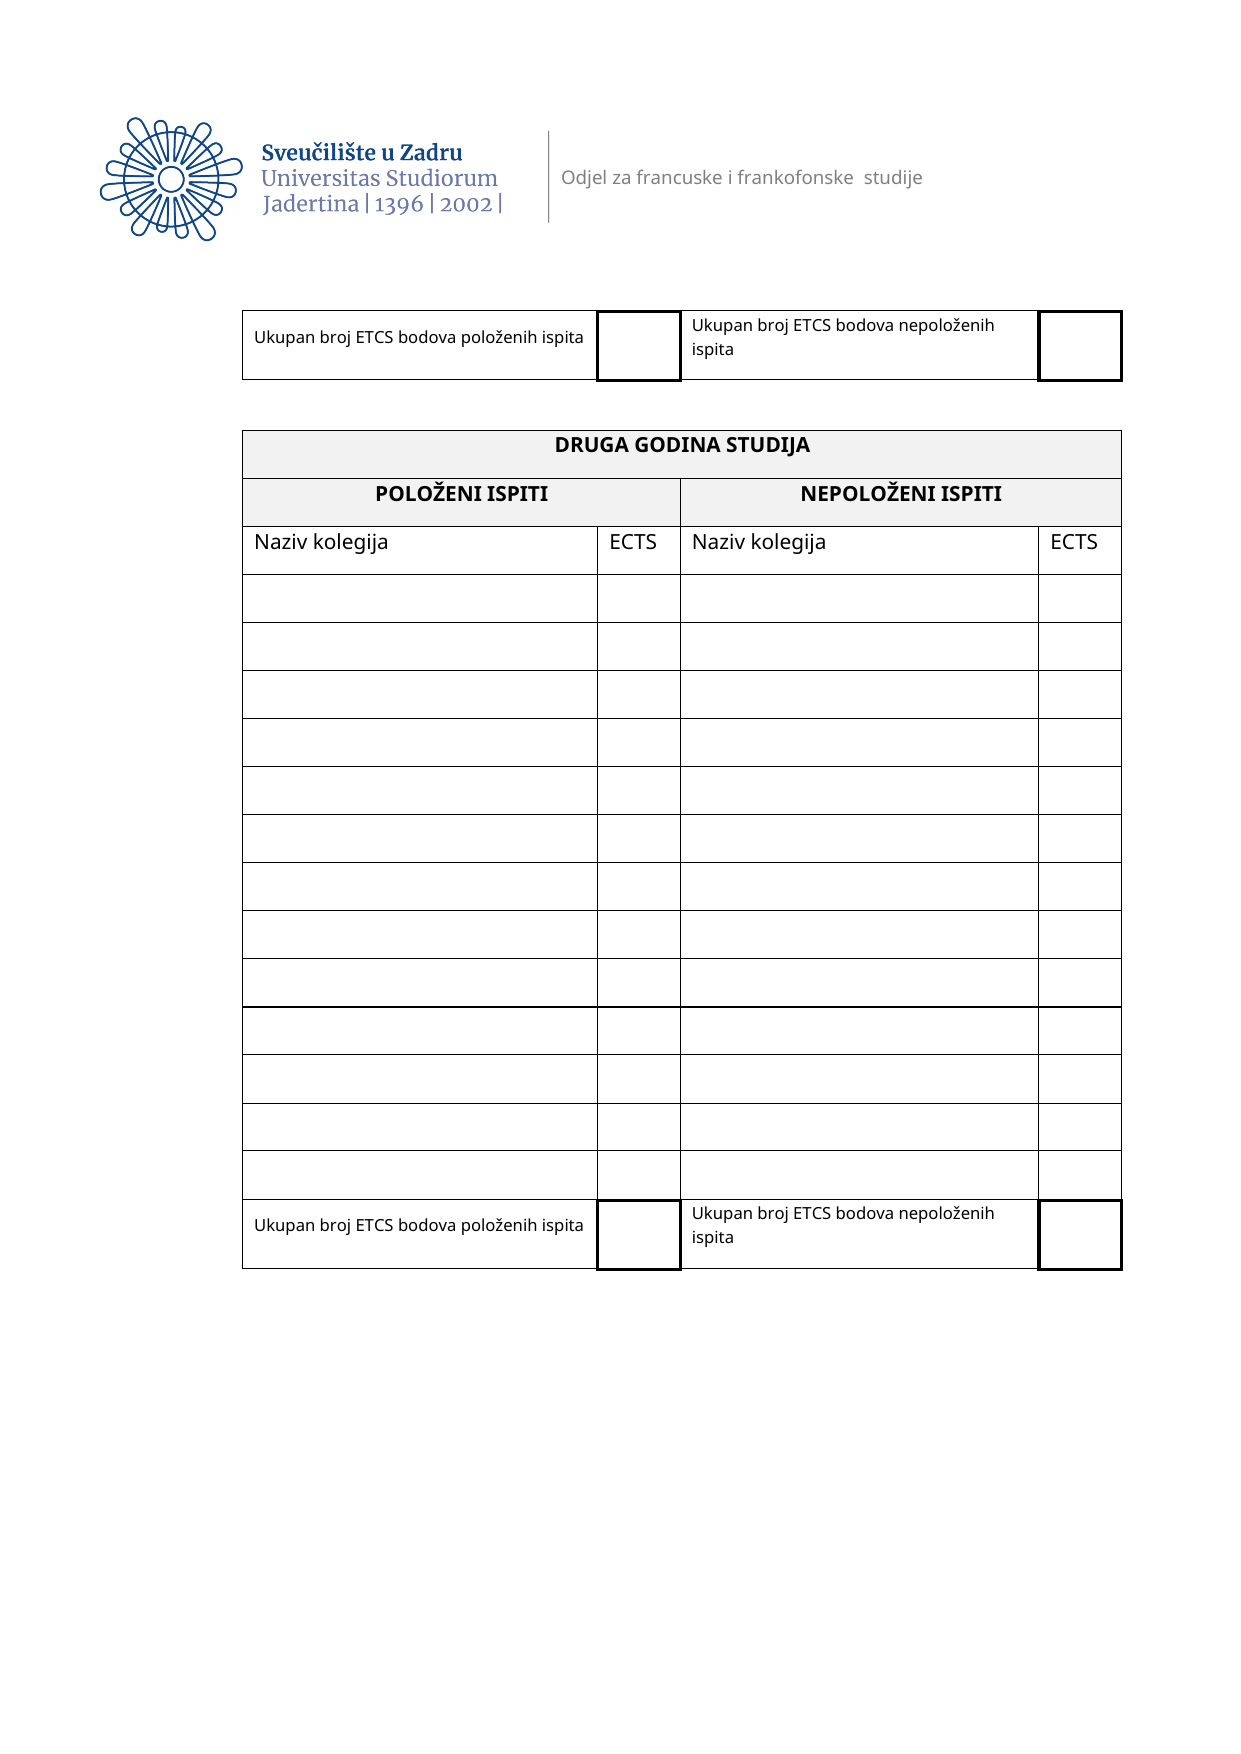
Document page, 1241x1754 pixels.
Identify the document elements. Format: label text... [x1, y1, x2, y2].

table_cell [1039, 575, 1121, 622]
table_cell [598, 1151, 680, 1198]
table_cell [598, 911, 680, 958]
table_cell [1041, 313, 1120, 379]
table_cell [243, 575, 597, 622]
table_cell [681, 959, 1038, 1006]
table_cell [681, 575, 1038, 622]
table_cell [1039, 815, 1121, 862]
table_cell [681, 1151, 1038, 1198]
table_cell [1039, 1104, 1121, 1150]
table_cell Naziv kolegija [243, 527, 597, 574]
table_cell [1039, 767, 1121, 814]
table_cell [681, 719, 1038, 766]
table_cell Ukupan broj ETCS bodova položenih ispita [243, 311, 596, 379]
table_cell [1039, 1055, 1121, 1102]
table_cell [1039, 1008, 1121, 1054]
table_cell [681, 911, 1038, 958]
table_cell [243, 815, 597, 862]
table_cell ECTS [598, 527, 680, 574]
table_cell [681, 1055, 1038, 1102]
table_cell Ukupan broj ETCS bodova nepoloženih ispita [682, 311, 1037, 379]
table_cell [243, 719, 597, 766]
table_cell [598, 959, 680, 1006]
table_cell [1039, 911, 1121, 958]
table_cell [599, 313, 679, 379]
table_cell [1039, 863, 1121, 910]
table_cell [598, 815, 680, 862]
table_cell [681, 767, 1038, 814]
table_cell [243, 1104, 597, 1150]
table_cell [681, 1008, 1038, 1054]
table_cell [243, 1151, 597, 1198]
table_cell [598, 623, 680, 670]
table_cell [598, 863, 680, 910]
table_cell [598, 719, 680, 766]
table_header DRUGA GODINA STUDIJA [243, 431, 1121, 478]
table_cell [598, 1055, 680, 1102]
table_cell [599, 1202, 679, 1267]
table_cell [681, 623, 1038, 670]
table_cell ECTS [1039, 527, 1121, 574]
table_cell [1039, 719, 1121, 766]
table_cell POLOŽENI ISPITI [243, 479, 680, 526]
table_cell Ukupan broj ETCS bodova nepoloženih ispita [682, 1200, 1037, 1267]
table_cell [598, 575, 680, 622]
table_cell [681, 1104, 1038, 1150]
table_cell [681, 863, 1038, 910]
table_cell [243, 959, 597, 1006]
table_cell [243, 911, 597, 958]
table_cell [243, 671, 597, 718]
table_cell [243, 767, 597, 814]
table_cell [243, 863, 597, 910]
table_cell [598, 671, 680, 718]
table_cell [681, 671, 1038, 718]
table_cell [1041, 1202, 1120, 1267]
table_cell [1039, 959, 1121, 1006]
table_cell [681, 815, 1038, 862]
table_cell [598, 767, 680, 814]
table_cell NEPOLOŽENI ISPITI [681, 479, 1121, 526]
table_cell Ukupan broj ETCS bodova položenih ispita [243, 1200, 596, 1267]
table_cell [1039, 671, 1121, 718]
table_cell [598, 1104, 680, 1150]
table_cell [243, 1008, 597, 1054]
table_cell [1039, 623, 1121, 670]
table_cell [243, 623, 597, 670]
table_cell [243, 1055, 597, 1102]
table_cell [598, 1008, 680, 1054]
table_cell Naziv kolegija [681, 527, 1038, 574]
table_cell [1039, 1151, 1121, 1198]
